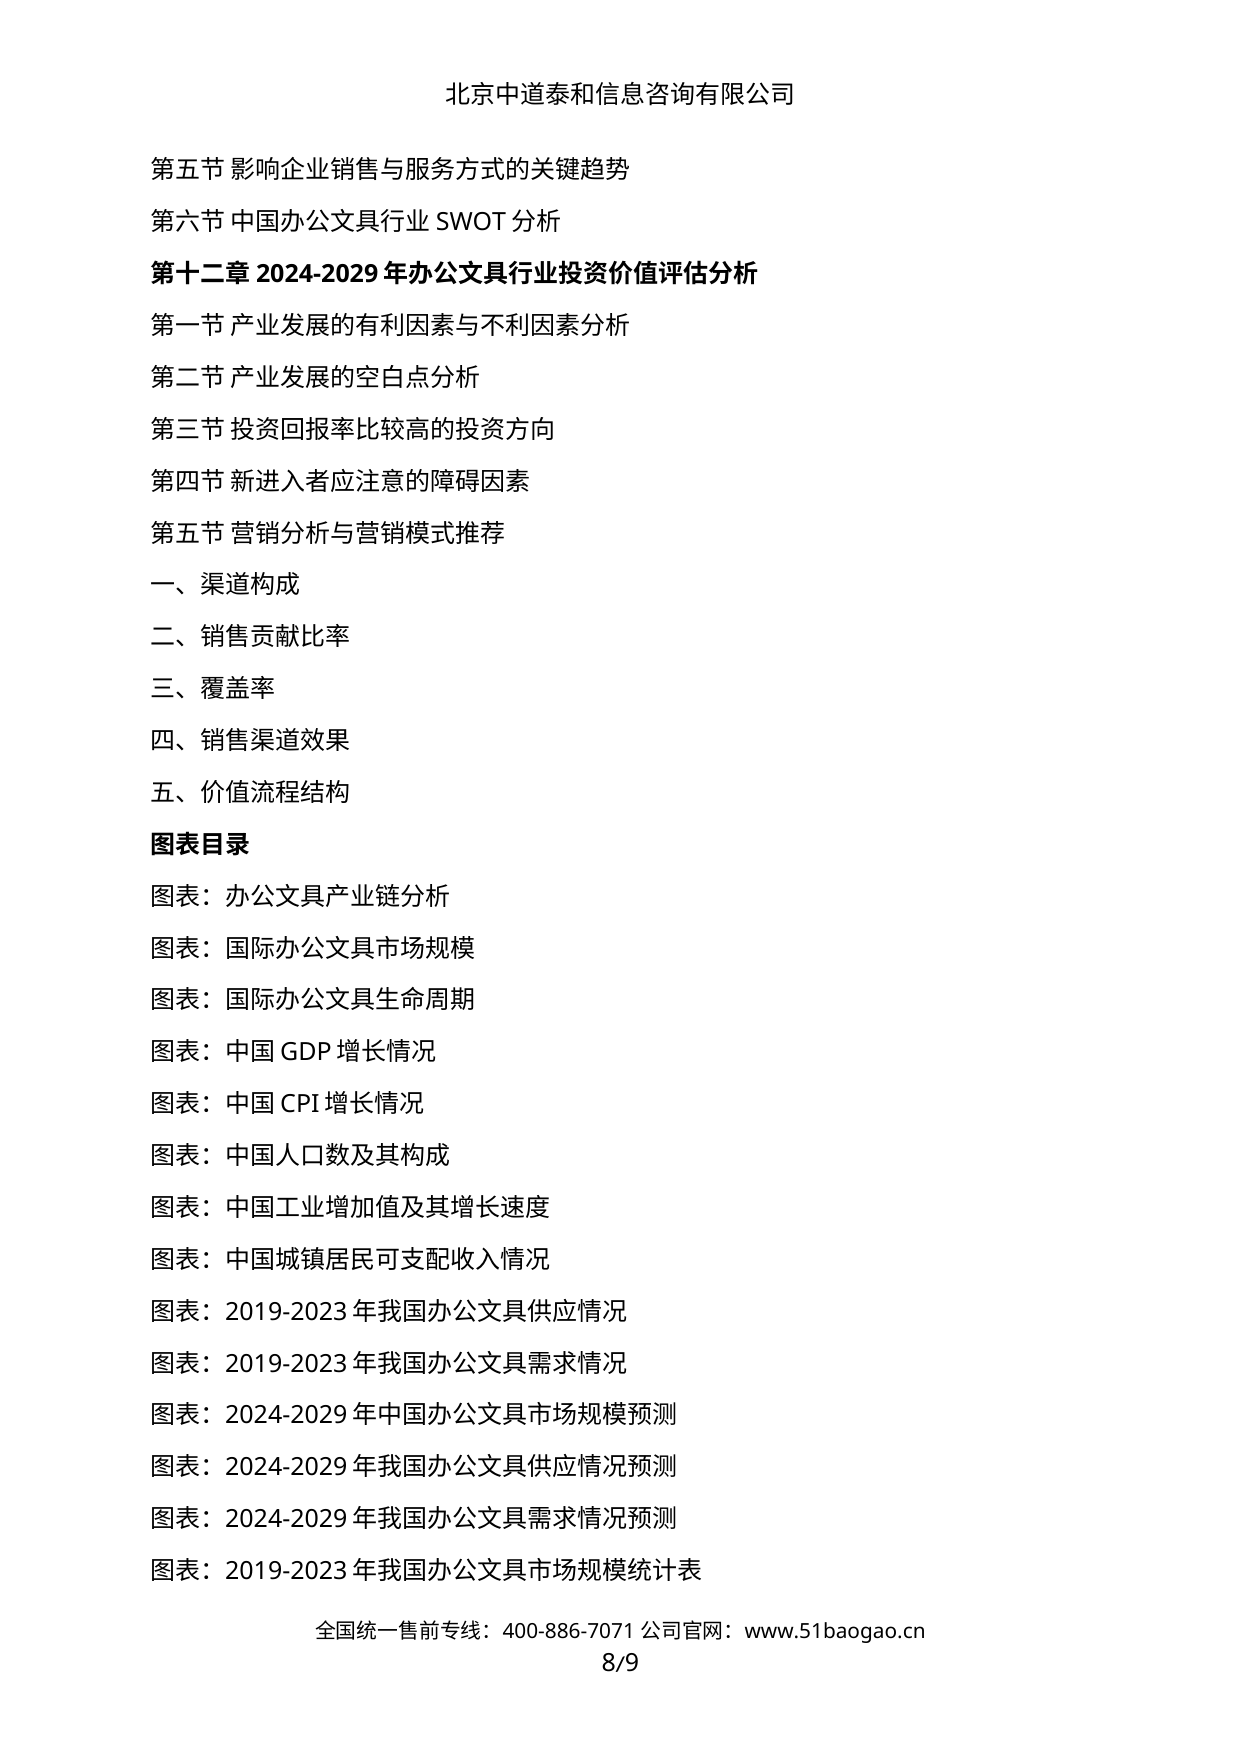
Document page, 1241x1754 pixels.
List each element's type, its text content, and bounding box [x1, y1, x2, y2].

text 第十二章 2024-2029年办公文具行业投资价值评估分析 [150, 254, 1090, 290]
text 图表：办公文具产业链分析 [150, 876, 1090, 912]
text 第五节 影响企业销售与服务方式的关键趋势 [150, 150, 1090, 186]
text 图表：国际办公文具市场规模 [150, 928, 1090, 964]
text 三、覆盖率 [150, 669, 1090, 705]
text 第五节 营销分析与营销模式推荐 [150, 513, 1090, 549]
text 五、价值流程结构 [150, 772, 1090, 809]
text 图表：2019-2023年我国办公文具市场规模统计表 [150, 1551, 1090, 1587]
text 图表：中国CPI增长情况 [150, 1084, 1090, 1120]
text 图表：中国人口数及其构成 [150, 1136, 1090, 1172]
text 第六节 中国办公文具行业SWOT分析 [150, 202, 1090, 238]
text 四、销售渠道效果 [150, 721, 1090, 757]
text 第三节 投资回报率比较高的投资方向 [150, 409, 1090, 446]
text 图表：中国GDP增长情况 [150, 1032, 1090, 1068]
text 第二节 产业发展的空白点分析 [150, 357, 1090, 394]
text 图表：中国城镇居民可支配收入情况 [150, 1239, 1090, 1276]
text 第四节 新进入者应注意的障碍因素 [150, 461, 1090, 497]
text 图表：2024-2029年中国办公文具市场规模预测 [150, 1395, 1090, 1431]
text 图表：中国工业增加值及其增长速度 [150, 1187, 1090, 1224]
text 图表：2019-2023年我国办公文具供应情况 [150, 1291, 1090, 1327]
text 第一节 产业发展的有利因素与不利因素分析 [150, 306, 1090, 342]
text 图表：2019-2023年我国办公文具需求情况 [150, 1343, 1090, 1379]
text 二、销售贡献比率 [150, 617, 1090, 653]
text 一、渠道构成 [150, 565, 1090, 601]
text 图表：2024-2029年我国办公文具需求情况预测 [150, 1499, 1090, 1535]
text 图表：国际办公文具生命周期 [150, 980, 1090, 1016]
text 图表：2024-2029年我国办公文具供应情况预测 [150, 1447, 1090, 1483]
text 图表目录 [150, 824, 1090, 861]
